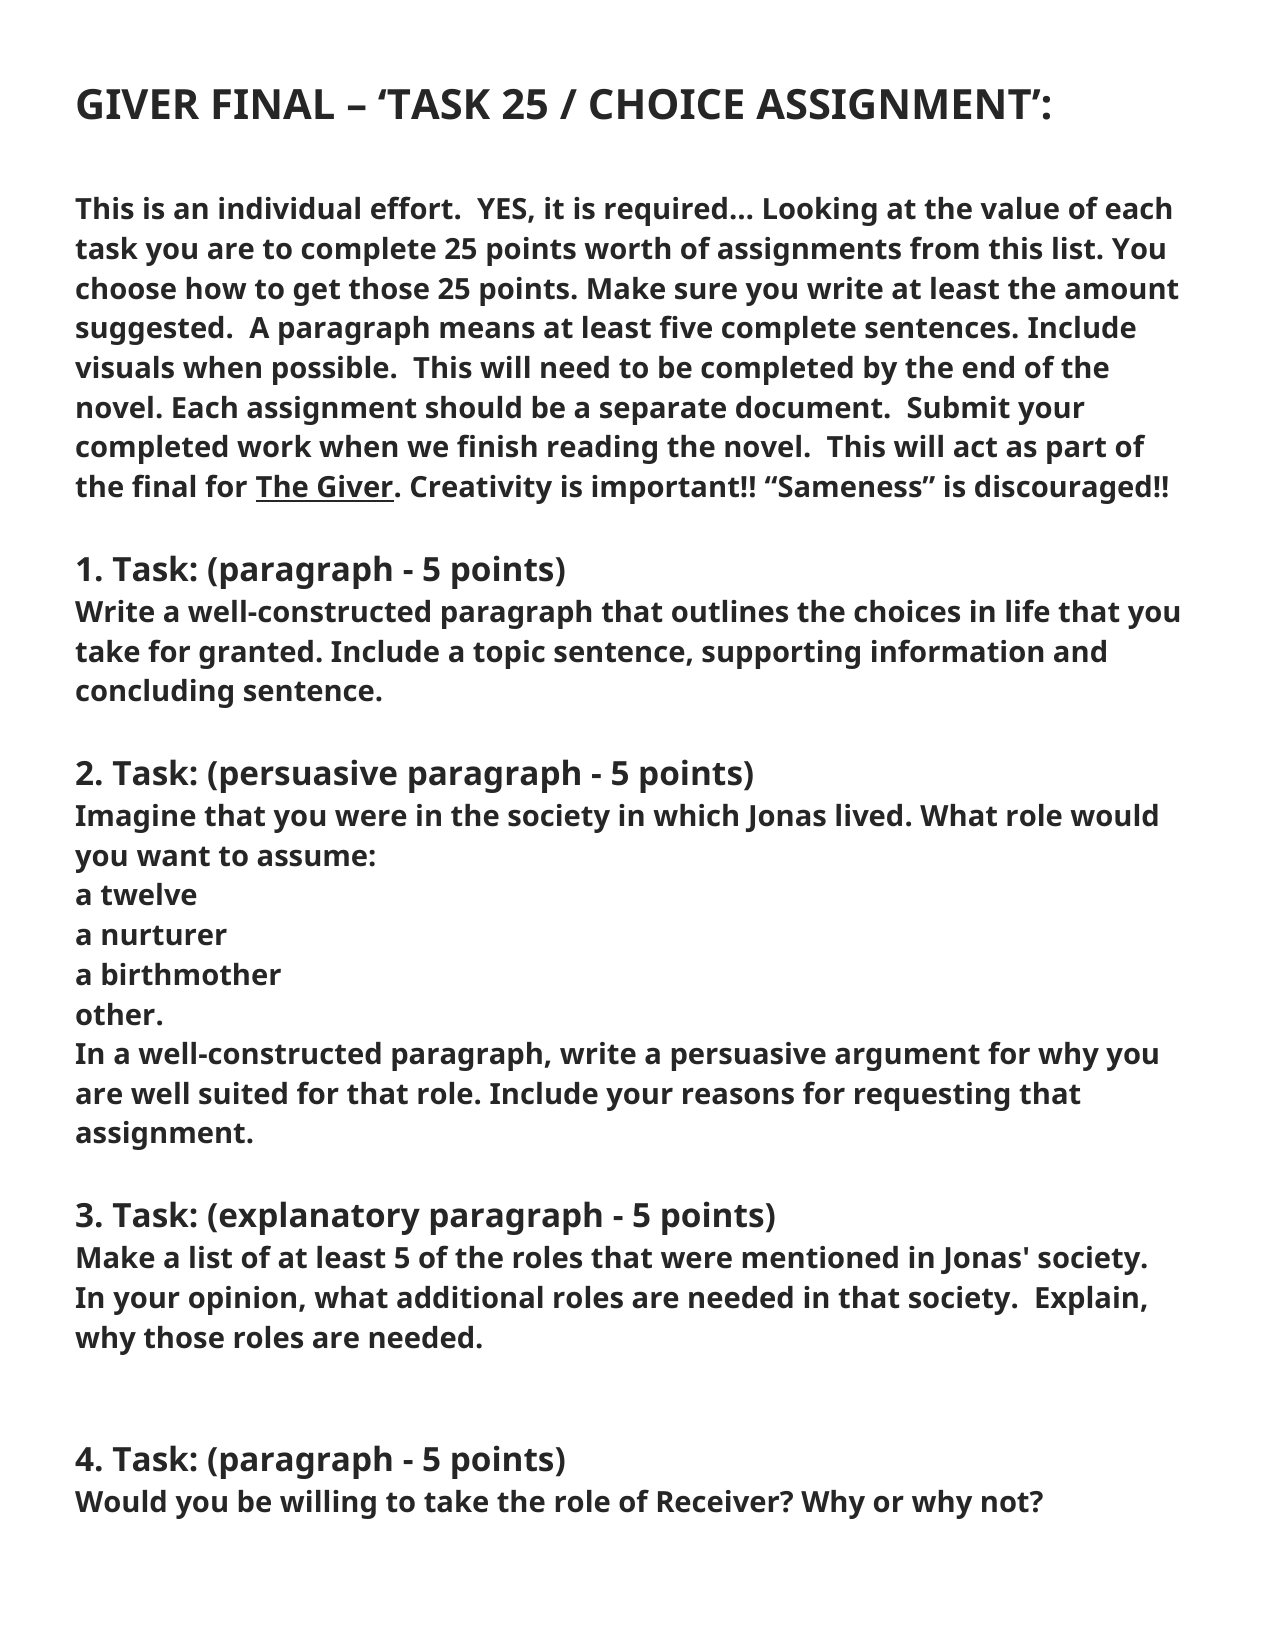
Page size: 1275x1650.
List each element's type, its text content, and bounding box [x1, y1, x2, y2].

text 3. Task: (explanatory paragraph - 5 points) [75, 1192, 1200, 1238]
text 1. Task: (paragraph - 5 points) [75, 546, 1200, 591]
text a nurturer [75, 914, 1200, 954]
text a birthmother [75, 954, 1200, 994]
text 4. Task: (paragraph - 5 points) [75, 1436, 1200, 1481]
text GIVER FINAL – ‘TASK 25 / CHOICE ASSIGNMENT’: [75, 75, 1200, 132]
text other. [75, 994, 1200, 1033]
text Make a list of at least 5 of the roles that were mentioned in Jonas' society. In your opinion, what additional roles are needed in that society. Explain, why those roles are needed. [75, 1238, 1200, 1357]
text 2. Task: (persuasive paragraph - 5 points) [75, 750, 1200, 795]
text Would you be willing to take the role of Receiver? Why or why not? [75, 1481, 1200, 1521]
text a twelve [75, 875, 1200, 914]
text Write a well-constructed paragraph that outlines the choices in life that you take for granted. Include a topic sentence, supporting information and concluding sentence. [75, 591, 1200, 710]
text In a well-constructed paragraph, write a persuasive argument for why you are well suited for that role. Include your reasons for requesting that assignment. [75, 1033, 1200, 1152]
text This is an individual effort. YES, it is required… Looking at the value of each task you are to complete 25 points worth of assignments from this list. You choose how to get those 25 points. Make sure you write at least the amount suggested. A paragraph means at least five complete sentences. Include visuals when possible. This will need to be completed by the end of the novel. Each assignment should be a separate document. Submit your completed work when we finish reading the novel. This will act as part of the final for The Giver. Creativity is important!! “Sameness” is discouraged!! [75, 188, 1200, 506]
text Imagine that you were in the society in which Jonas lived. What role would you want to assume: [75, 795, 1200, 875]
